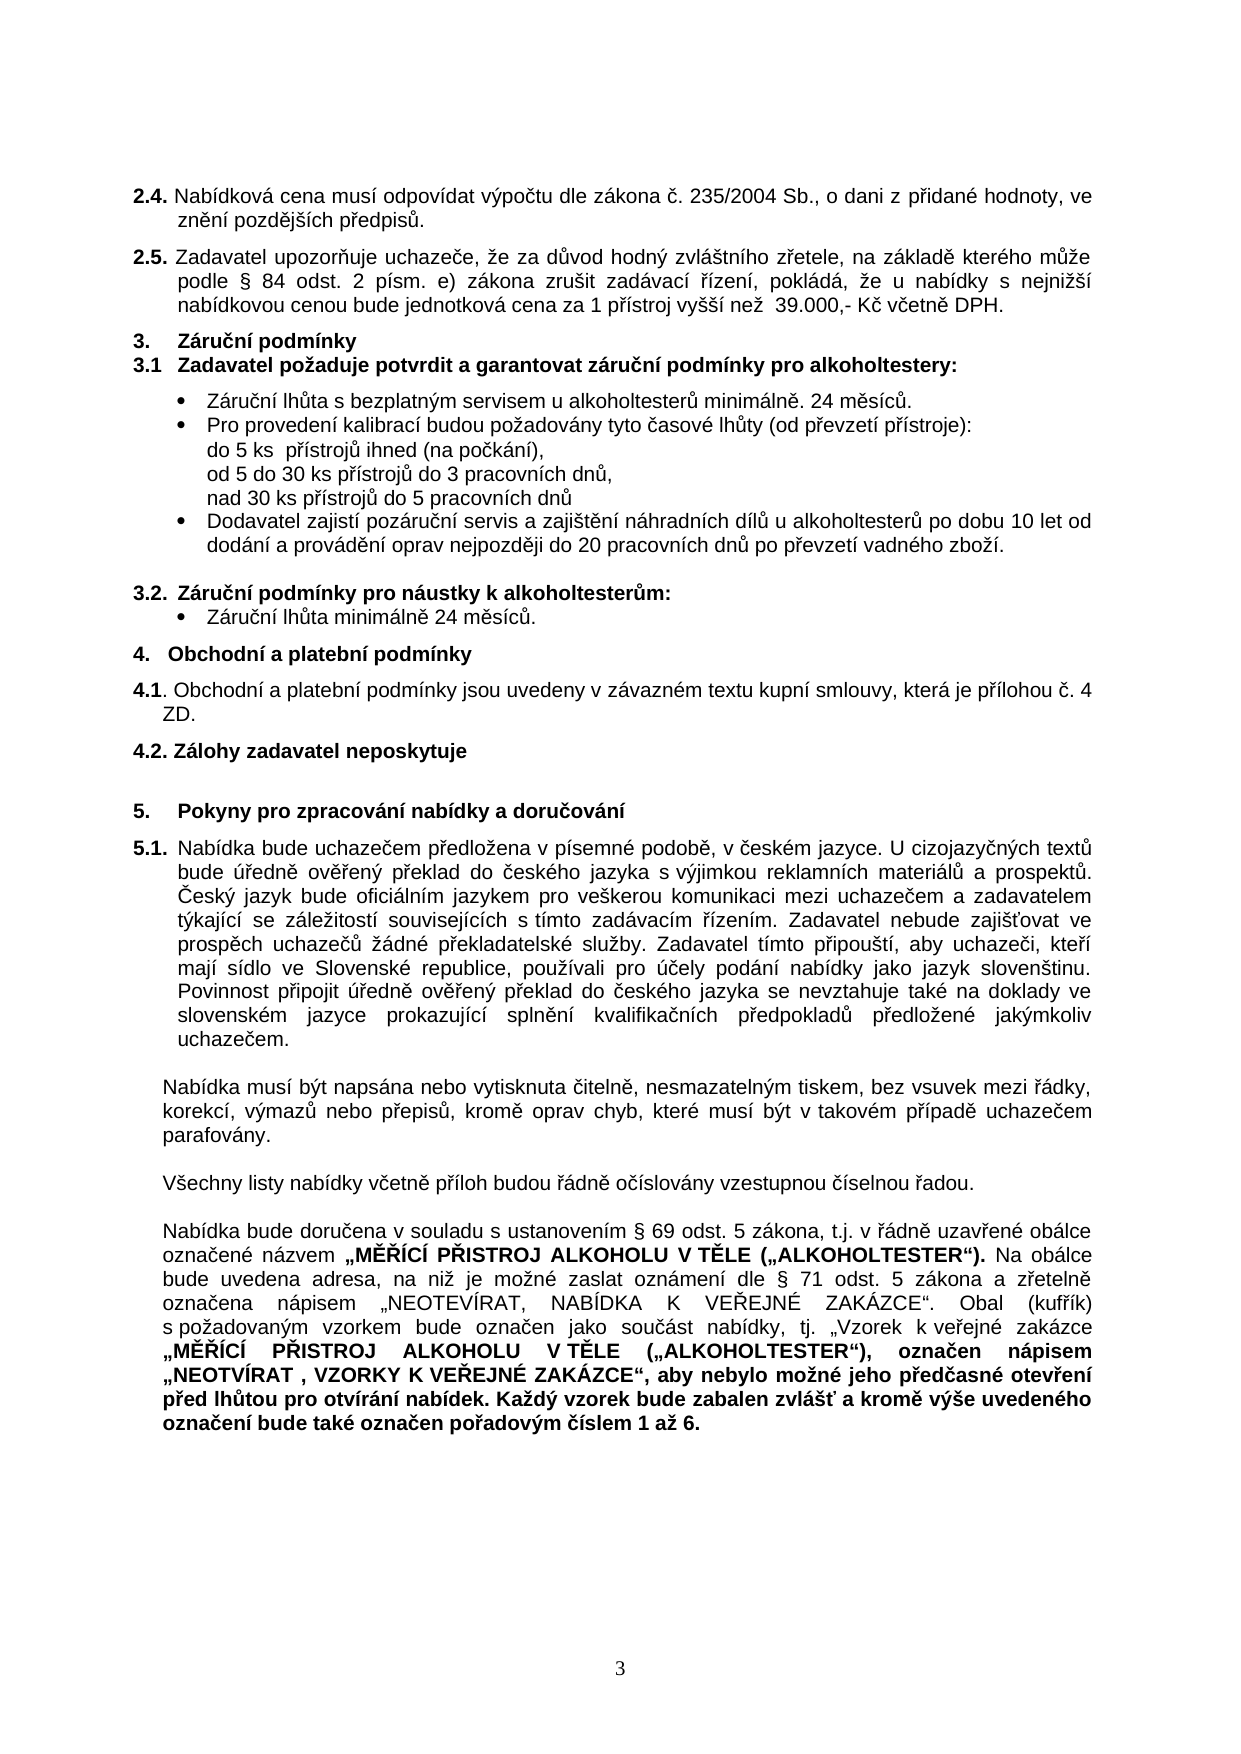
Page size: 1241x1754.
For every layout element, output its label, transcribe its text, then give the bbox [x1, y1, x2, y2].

text do 5 ks přístrojů ihned (na počkání), [207, 437, 1093, 461]
list Dodavatel zajistí pozáruční servis a zajištění náhradních dílů u alkoholtesterů po dobu 10 let od dodání a provádění oprav nejpozději do 20 pracovních dnů po převzetí vadného zboží. [177, 509, 1093, 557]
text Nabídka bude doručena v souladu s ustanovením § 69 odst. 5 zákona, t.j. v řádně uzavřené obálce označené názvem „MĚŘÍCÍ PŘISTROJ ALKOHOLU V TĚLE („ALKOHOLTESTER“). Na obálce bude uvedena adresa, na niž je možné zaslat oznámení dle § 71 odst. 5 zákona a zřetelně označena nápisem „Neotevírat, nabídka k veřejné zakázce“. Obal (kufřík) s požadovaným vzorkem bude označen jako součást nabídky, tj. „Vzorek k veřejné zakázce „MĚŘÍCÍ PŘISTROJ ALKOHOLU V TĚLE („ALKOHOLTESTER“), označen nápisem „NEOTVÍRAT , VZORKY K VEŘEJNÉ ZAKÁZCE“, aby nebylo možné jeho předčasné otevření před lhůtou pro otvírání nabídek. Každý vzorek bude zabalen zvlášť a kromě výše uvedeného označení bude také označen pořadovým číslem 1 až 6. [162, 1219, 1093, 1434]
text 2.5. Zadavatel upozorňuje uchazeče, že za důvod hodný zvláštního zřetele, na základě kterého může podle § 84 odst. 2 písm. e) zákona zrušit zadávací řízení, pokládá, že u nabídky s nejnižší nabídkovou cenou bude jednotková cena za 1 přístroj vyšší než 39.000,- Kč včetně DPH. [133, 244, 1093, 316]
subtitle Pokyny pro zpracování nabídky a doručování [133, 799, 1093, 823]
list Záruční lhůta minimálně 24 měsíců. [177, 605, 1093, 629]
text 4. Obchodní a platební podmínky [133, 642, 1093, 666]
list Záruční podmínky pro náustky k alkoholtesterům: [133, 581, 1093, 605]
text Všechny listy nabídky včetně příloh budou řádně očíslovány vzestupnou číselnou řadou. [162, 1171, 1093, 1195]
text 4.1. Obchodní a platební podmínky jsou uvedeny v závazném textu kupní smlouvy, která je přílohou č. 4 ZD. [133, 678, 1093, 726]
text od 5 do 30 ks přístrojů do 3 pracovních dnů, [207, 461, 1093, 485]
list Pro provedení kalibrací budou požadovány tyto časové lhůty (od převzetí přístroje): [177, 413, 1093, 437]
list Záruční lhůta s bezplatným servisem u alkoholtesterů minimálně. 24 měsíců. [177, 389, 1093, 413]
text 2.4. Nabídková cena musí odpovídat výpočtu dle zákona č. 235/2004 Sb., o dani z přidané hodnoty, ve znění pozdějších předpisů. [133, 184, 1093, 232]
text nad 30 ks přístrojů do 5 pracovních dnů [207, 485, 1093, 509]
text 3. Záruční podmínky [133, 329, 1093, 353]
text 4.2. Zálohy zadavatel neposkytuje [133, 739, 1093, 763]
text Nabídka musí být napsána nebo vytisknuta čitelně, nesmazatelným tiskem, bez vsuvek mezi řádky, korekcí, výmazů nebo přepisů, kromě oprav chyb, které musí být v takovém případě uchazečem parafovány. [162, 1075, 1093, 1147]
list Nabídka bude uchazečem předložena v písemné podobě, v českém jazyce. U cizojazyčných textů bude úředně ověřený překlad do českého jazyka s výjimkou reklamních materiálů a prospektů. Český jazyk bude oficiálním jazykem pro veškerou komunikaci mezi uchazečem a zadavatelem týkající se záležitostí souvisejících s tímto zadávacím řízením. Zadavatel nebude zajišťovat ve prospěch uchazečů žádné překladatelské služby. Zadavatel tímto připouští, aby uchazeči, kteří mají sídlo ve Slovenské republice, používali pro účely podání nabídky jako jazyk slovenštinu. Povinnost připojit úředně ověřený překlad do českého jazyka se nevztahuje také na doklady ve slovenském jazyce prokazující splnění kvalifikačních předpokladů předložené jakýmkoliv uchazečem. [133, 836, 1093, 1051]
text 3.1 Zadavatel požaduje potvrdit a garantovat záruční podmínky pro alkoholtestery: [133, 353, 1093, 377]
